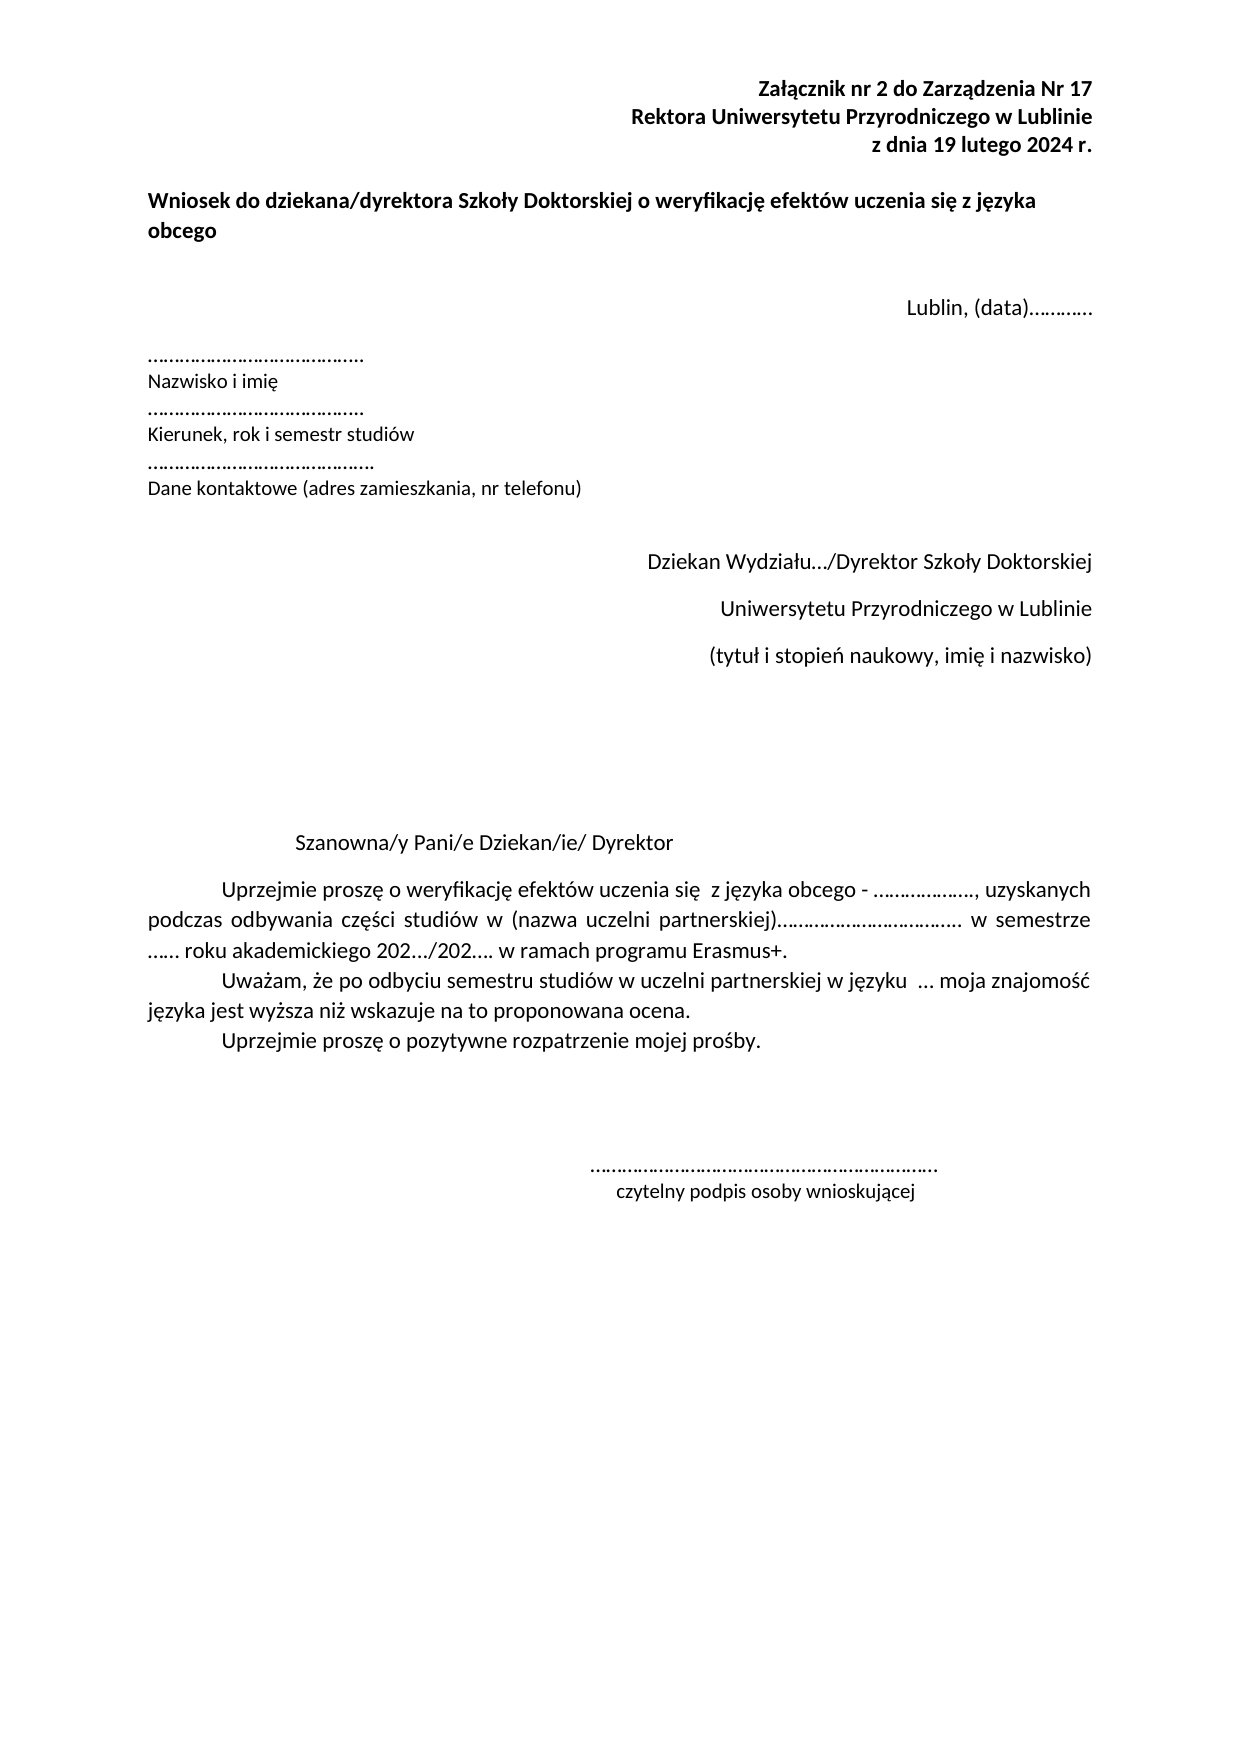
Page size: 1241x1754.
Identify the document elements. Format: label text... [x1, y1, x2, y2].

text Szanowna/y Pani/e Dziekan/ie/ Dyrektor [221, 828, 1093, 856]
text Wniosek do dziekana/dyrektora Szkoły Doktorskiej o weryfikację efektów uczenia się z języka obcego [148, 186, 1093, 244]
text ………………………………………………………… [148, 1150, 1093, 1178]
text czytelny podpis osoby wnioskującej [148, 1178, 1093, 1204]
text ………………………………….. [148, 393, 1093, 421]
text Uważam, że po odbyciu semestru studiów w uczelni partnerskiej w języku … moja znajomość języka jest wyższa niż wskazuje na to proponowana ocena. [148, 966, 1093, 1024]
text Dane kontaktowe (adres zamieszkania, nr telefonu) [148, 475, 1093, 500]
text Uprzejmie proszę o pozytywne rozpatrzenie mojej prośby. [148, 1026, 1093, 1054]
text ………………………………….. [148, 340, 1093, 368]
text Uniwersytetu Przyrodniczego w Lublinie [148, 594, 1093, 622]
text ……………………………………. [148, 447, 1093, 475]
text Lublin, (data)………… [148, 293, 1093, 321]
text Dziekan Wydziału…/Dyrektor Szkoły Doktorskiej [148, 547, 1093, 575]
text Uprzejmie proszę o weryfikację efektów uczenia się z języka obcego - ………………., uzyskanych podczas odbywania części studiów w (nazwa uczelni partnerskiej)…………………………….. w semestrze …… roku akademickiego 202.../202…. w ramach programu Erasmus+. [148, 875, 1093, 964]
text Nazwisko i imię [148, 368, 1093, 393]
text (tytuł i stopień naukowy, imię i nazwisko) [148, 641, 1093, 669]
text Kierunek, rok i semestr studiów [148, 421, 1093, 447]
